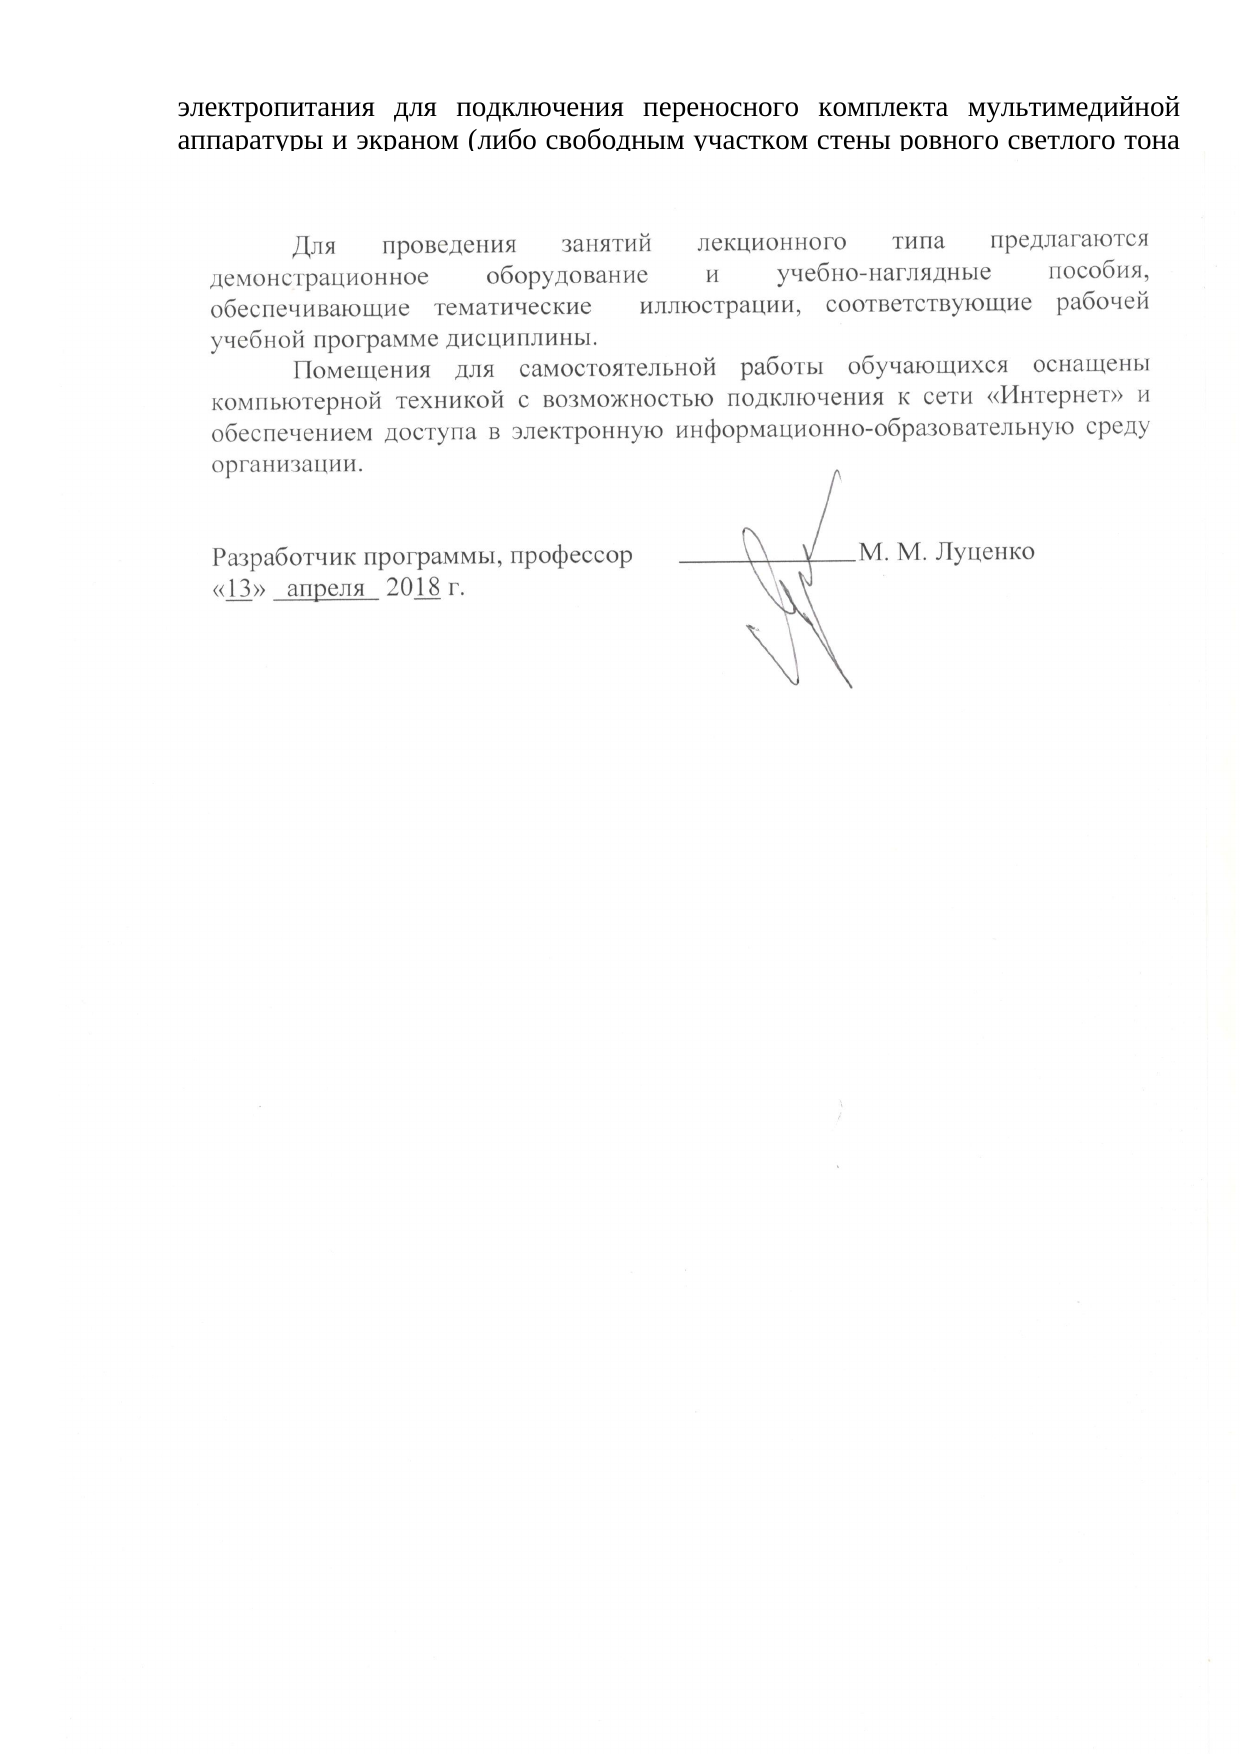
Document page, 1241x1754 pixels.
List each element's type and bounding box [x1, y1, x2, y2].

picture [58, 151, 1241, 1754]
text [177, 89, 1181, 151]
